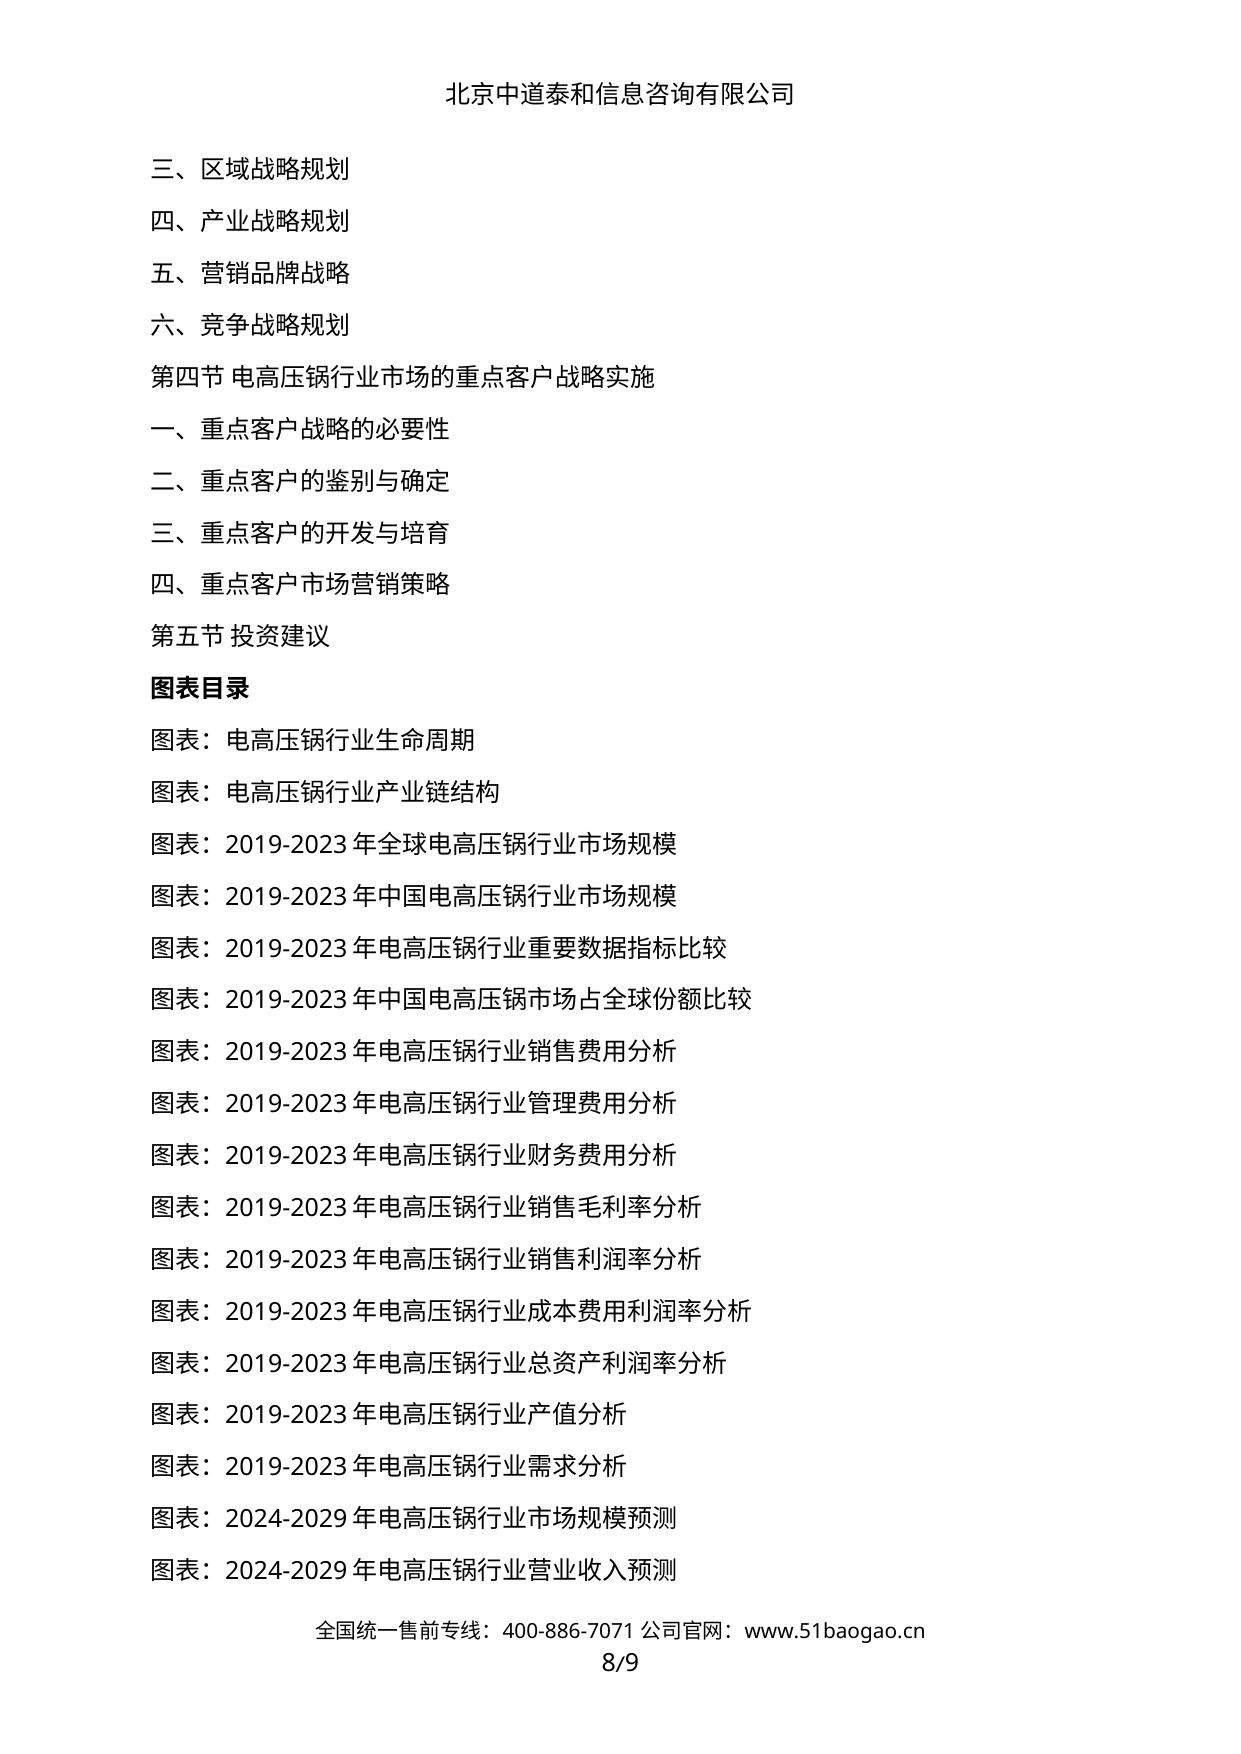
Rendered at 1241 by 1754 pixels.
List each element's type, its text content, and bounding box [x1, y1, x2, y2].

text 图表：2019-2023年电高压锅行业销售毛利率分析 [150, 1187, 1090, 1224]
text 图表：2019-2023年电高压锅行业重要数据指标比较 [150, 928, 1090, 964]
text 五、营销品牌战略 [150, 254, 1090, 290]
text 图表：2019-2023年中国电高压锅行业市场规模 [150, 876, 1090, 912]
text 图表：电高压锅行业产业链结构 [150, 772, 1090, 809]
text 图表：2019-2023年电高压锅行业销售利润率分析 [150, 1239, 1090, 1276]
text 图表：2019-2023年电高压锅行业产值分析 [150, 1395, 1090, 1431]
text 图表：2019-2023年全球电高压锅行业市场规模 [150, 824, 1090, 861]
text 三、重点客户的开发与培育 [150, 513, 1090, 549]
text 第四节 电高压锅行业市场的重点客户战略实施 [150, 357, 1090, 394]
text 四、重点客户市场营销策略 [150, 565, 1090, 601]
text 图表：2019-2023年中国电高压锅市场占全球份额比较 [150, 980, 1090, 1016]
text 第五节 投资建议 [150, 617, 1090, 653]
text 图表：电高压锅行业生命周期 [150, 721, 1090, 757]
text 图表：2019-2023年电高压锅行业销售费用分析 [150, 1032, 1090, 1068]
text 二、重点客户的鉴别与确定 [150, 461, 1090, 497]
text 六、竞争战略规划 [150, 306, 1090, 342]
text 图表：2019-2023年电高压锅行业总资产利润率分析 [150, 1343, 1090, 1379]
text 图表目录 [150, 669, 1090, 705]
text 图表：2024-2029年电高压锅行业营业收入预测 [150, 1551, 1090, 1587]
text 图表：2019-2023年电高压锅行业财务费用分析 [150, 1136, 1090, 1172]
text 三、区域战略规划 [150, 150, 1090, 186]
text 一、重点客户战略的必要性 [150, 409, 1090, 446]
text 图表：2019-2023年电高压锅行业管理费用分析 [150, 1084, 1090, 1120]
text 四、产业战略规划 [150, 202, 1090, 238]
text 图表：2019-2023年电高压锅行业需求分析 [150, 1447, 1090, 1483]
text 图表：2019-2023年电高压锅行业成本费用利润率分析 [150, 1291, 1090, 1327]
text 图表：2024-2029年电高压锅行业市场规模预测 [150, 1499, 1090, 1535]
